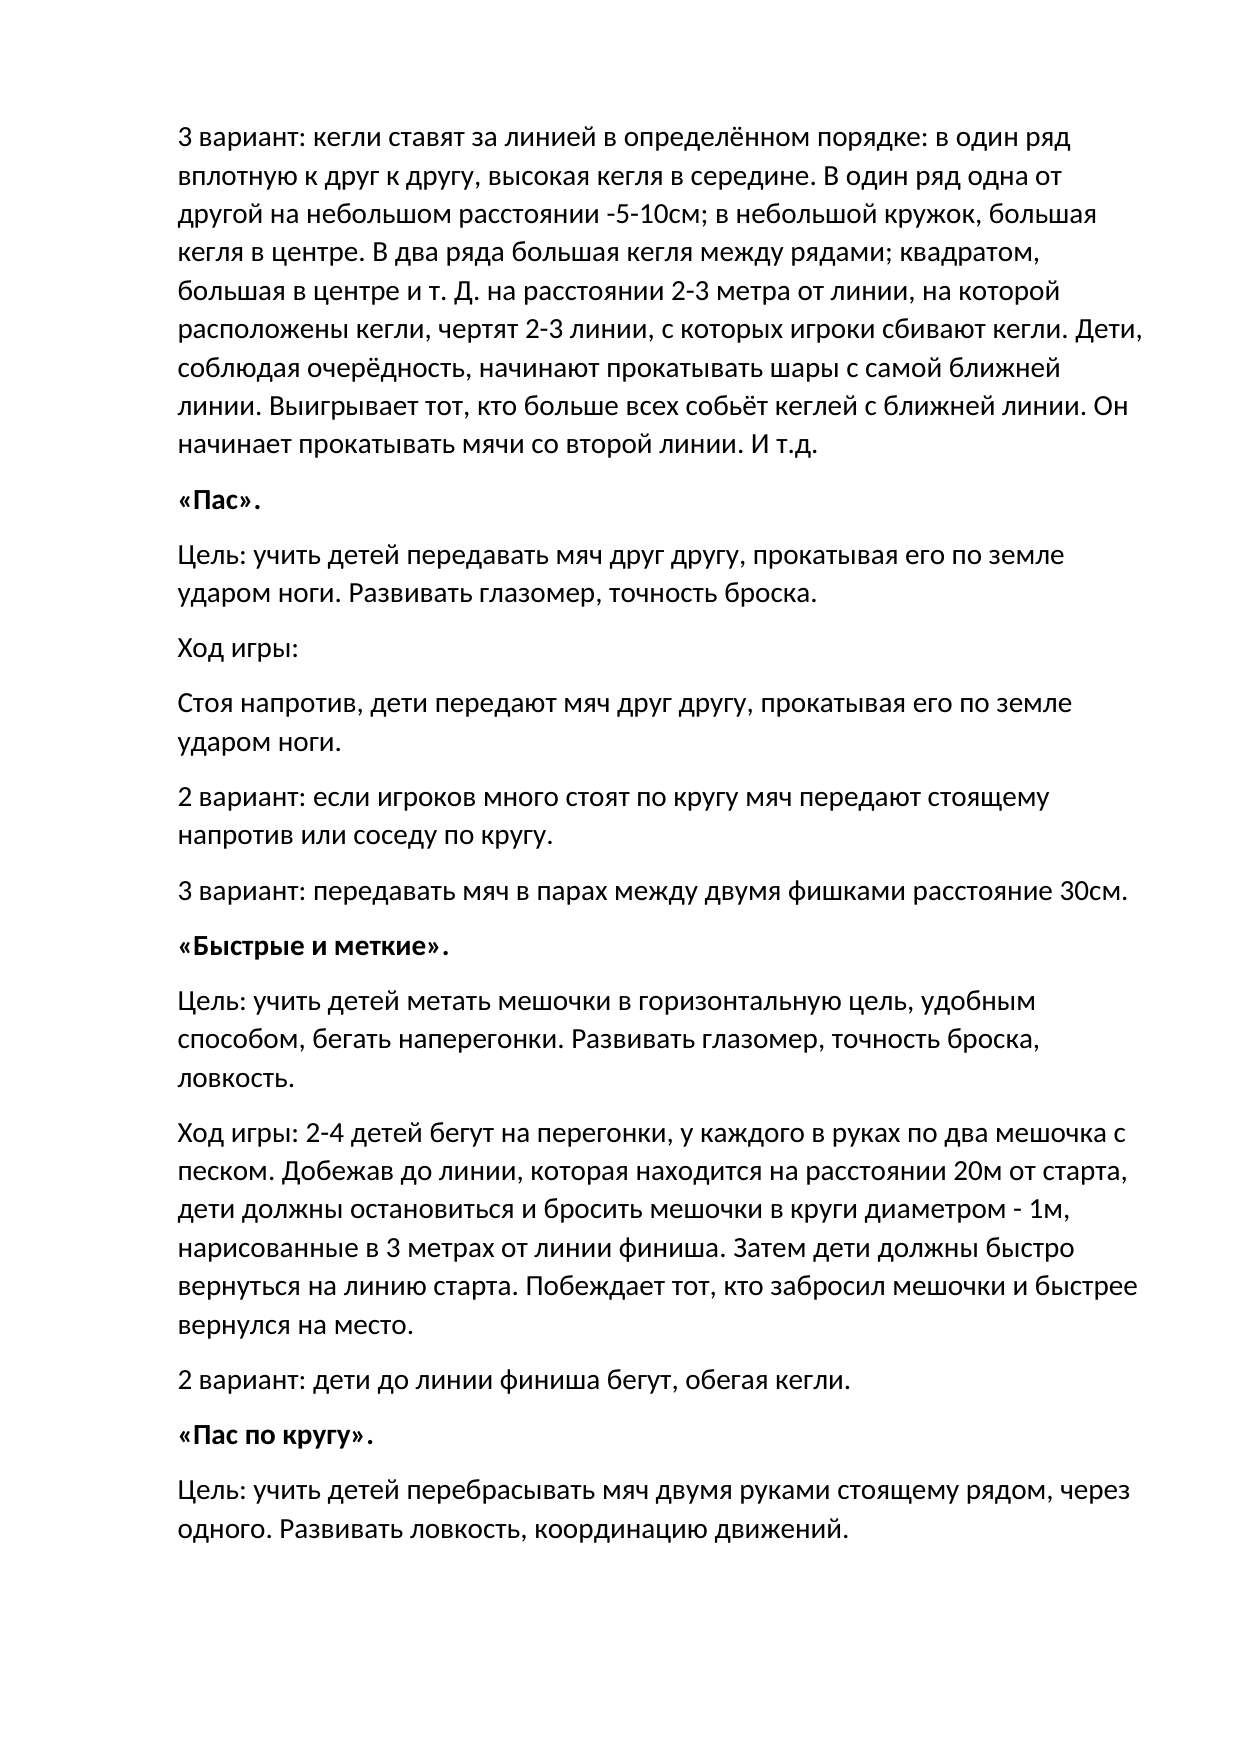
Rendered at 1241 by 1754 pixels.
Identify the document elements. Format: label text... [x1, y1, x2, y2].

text «Быстрые и меткие». [177, 927, 1152, 962]
text Ход игры: [177, 629, 1152, 665]
text «Пас по кругу». [177, 1416, 1152, 1452]
text «Пас». [177, 481, 1152, 516]
text 3 вариант: передавать мяч в парах между двумя фишками расстояние 30см. [177, 872, 1152, 907]
text Стоя напротив, дети передают мяч друг другу, прокатывая его по земле ударом ноги. [177, 684, 1152, 758]
text 2 вариант: если игроков много стоят по кругу мяч передают стоящему напротив или соседу по кругу. [177, 778, 1152, 852]
text Цель: учить детей метать мешочки в горизонтальную цель, удобным способом, бегать наперегонки. Развивать глазомер, точность броска, ловкость. [177, 982, 1152, 1094]
text Цель: учить детей передавать мяч друг другу, прокатывая его по земле ударом ноги. Развивать глазомер, точность броска. [177, 536, 1152, 610]
text 2 вариант: дети до линии финиша бегут, обегая кегли. [177, 1361, 1152, 1397]
text 3 вариант: кегли ставят за линией в определённом порядке: в один ряд вплотную к друг к другу, высокая кегля в середине. В один ряд одна от другой на небольшом расстоянии -5-10см; в небольшой кружок, большая кегля в центре. В два ряда большая кегля между рядами; квадратом, большая в центре и т. Д. на расстоянии 2-3 метра от линии, на которой расположены кегли, чертят 2-3 линии, с которых игроки сбивают кегли. Дети, соблюдая очерёдность, начинают прокатывать шары с самой ближней линии. Выигрывает тот, кто больше всех собьёт кеглей с ближней линии. Он начинает прокатывать мячи со второй линии. И т.д. [177, 118, 1152, 461]
text Цель: учить детей перебрасывать мяч двумя руками стоящему рядом, через одного. Развивать ловкость, координацию движений. [177, 1471, 1152, 1545]
text Ход игры: 2-4 детей бегут на перегонки, у каждого в руках по два мешочка с песком. Добежав до линии, которая находится на расстоянии 20м от старта, дети должны остановиться и бросить мешочки в круги диаметром - 1м, нарисованные в 3 метрах от линии финиша. Затем дети должны быстро вернуться на линию старта. Побеждает тот, кто забросил мешочки и быстрее вернулся на место. [177, 1114, 1152, 1342]
